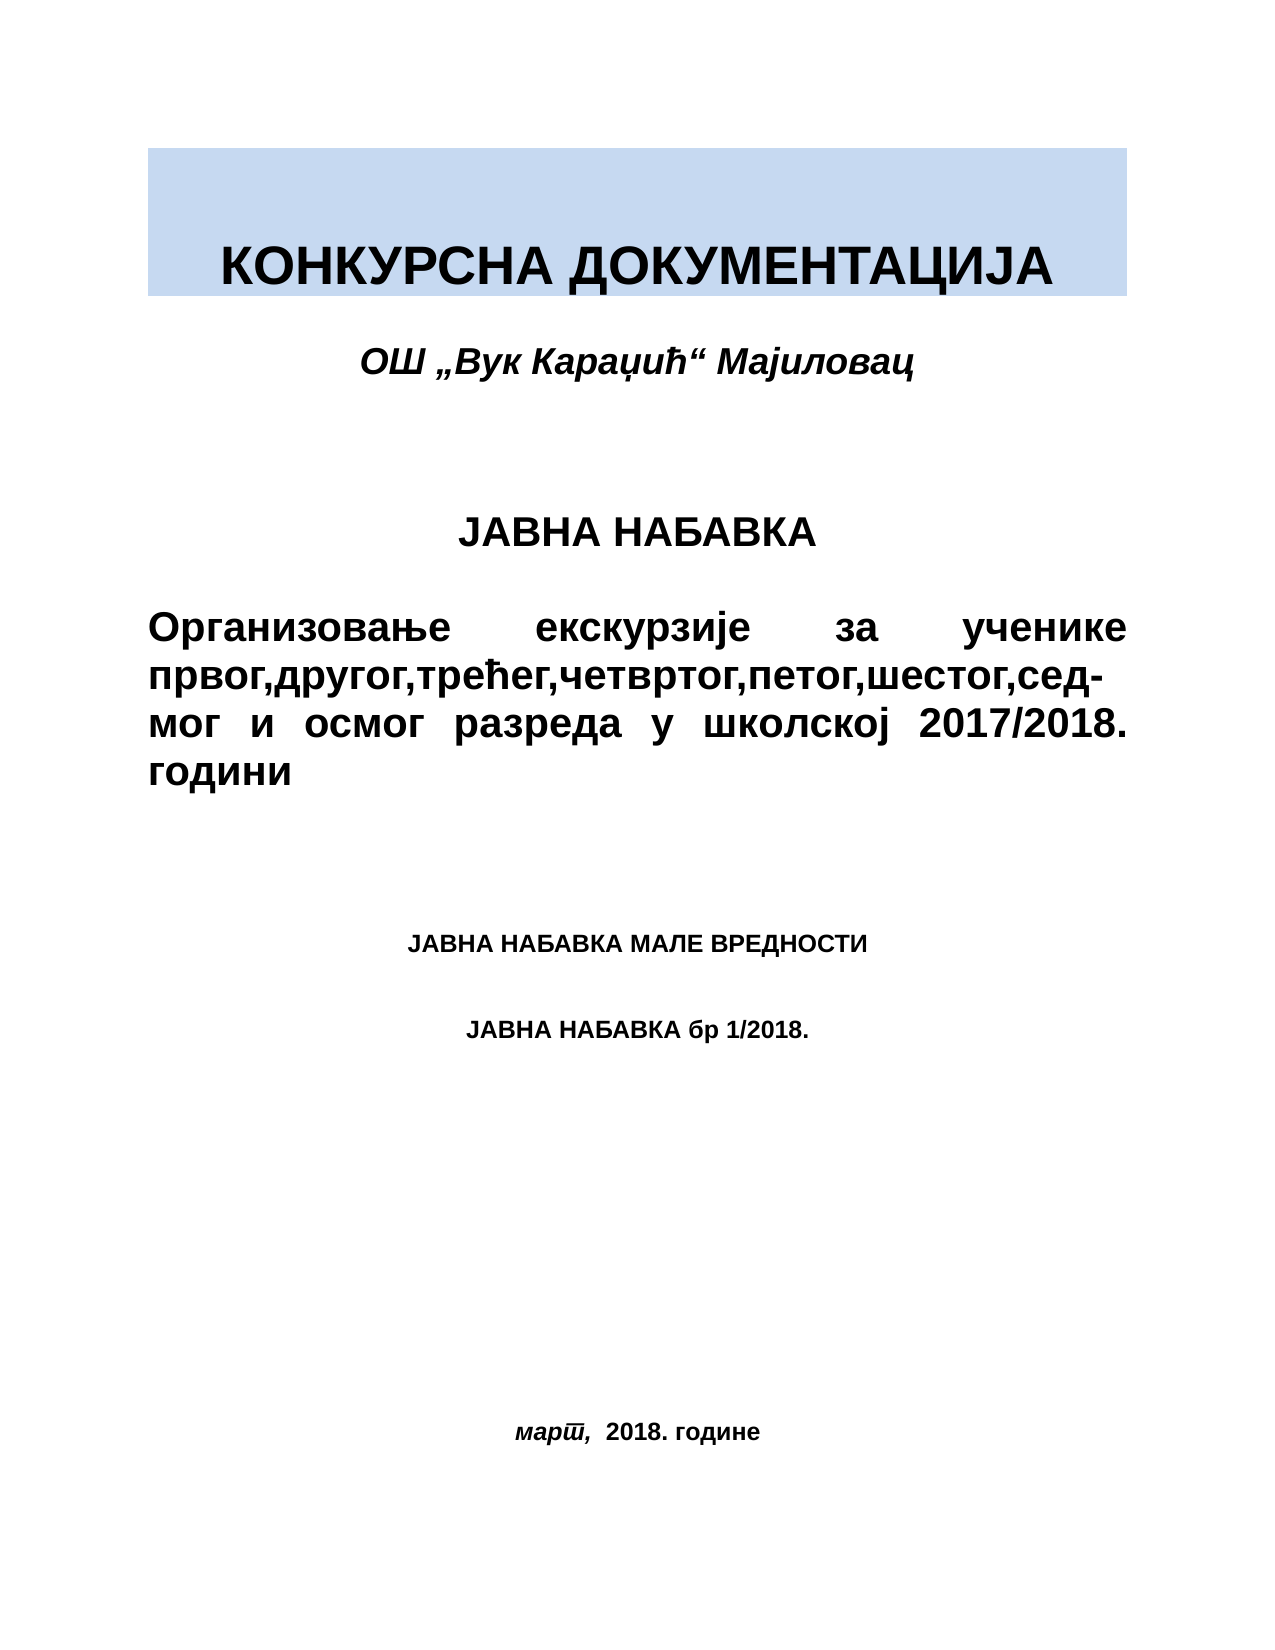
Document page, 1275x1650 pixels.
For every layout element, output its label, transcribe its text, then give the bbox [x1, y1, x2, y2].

text ЈАВНА НАБАВКА МАЛЕ ВРЕДНОСТИ [148, 929, 1127, 957]
text ЈАВНА НАБАВКА [148, 507, 1127, 555]
text КОНКУРСНА ДОКУМЕНТАЦИЈА [148, 234, 1127, 296]
text март, 2018. године [148, 1417, 1127, 1446]
text ЈАВНА НАБАВКА бр 1/2018. [148, 1015, 1127, 1044]
text Организовање екскурзије за ученике првог,другог,трећег,четвртог,петог,шестог,сед-мог и осмог разреда у шкoлској 2017/2018. години [148, 603, 1127, 794]
text ОШ „Вук Караџић“ Мајиловац [148, 339, 1127, 382]
